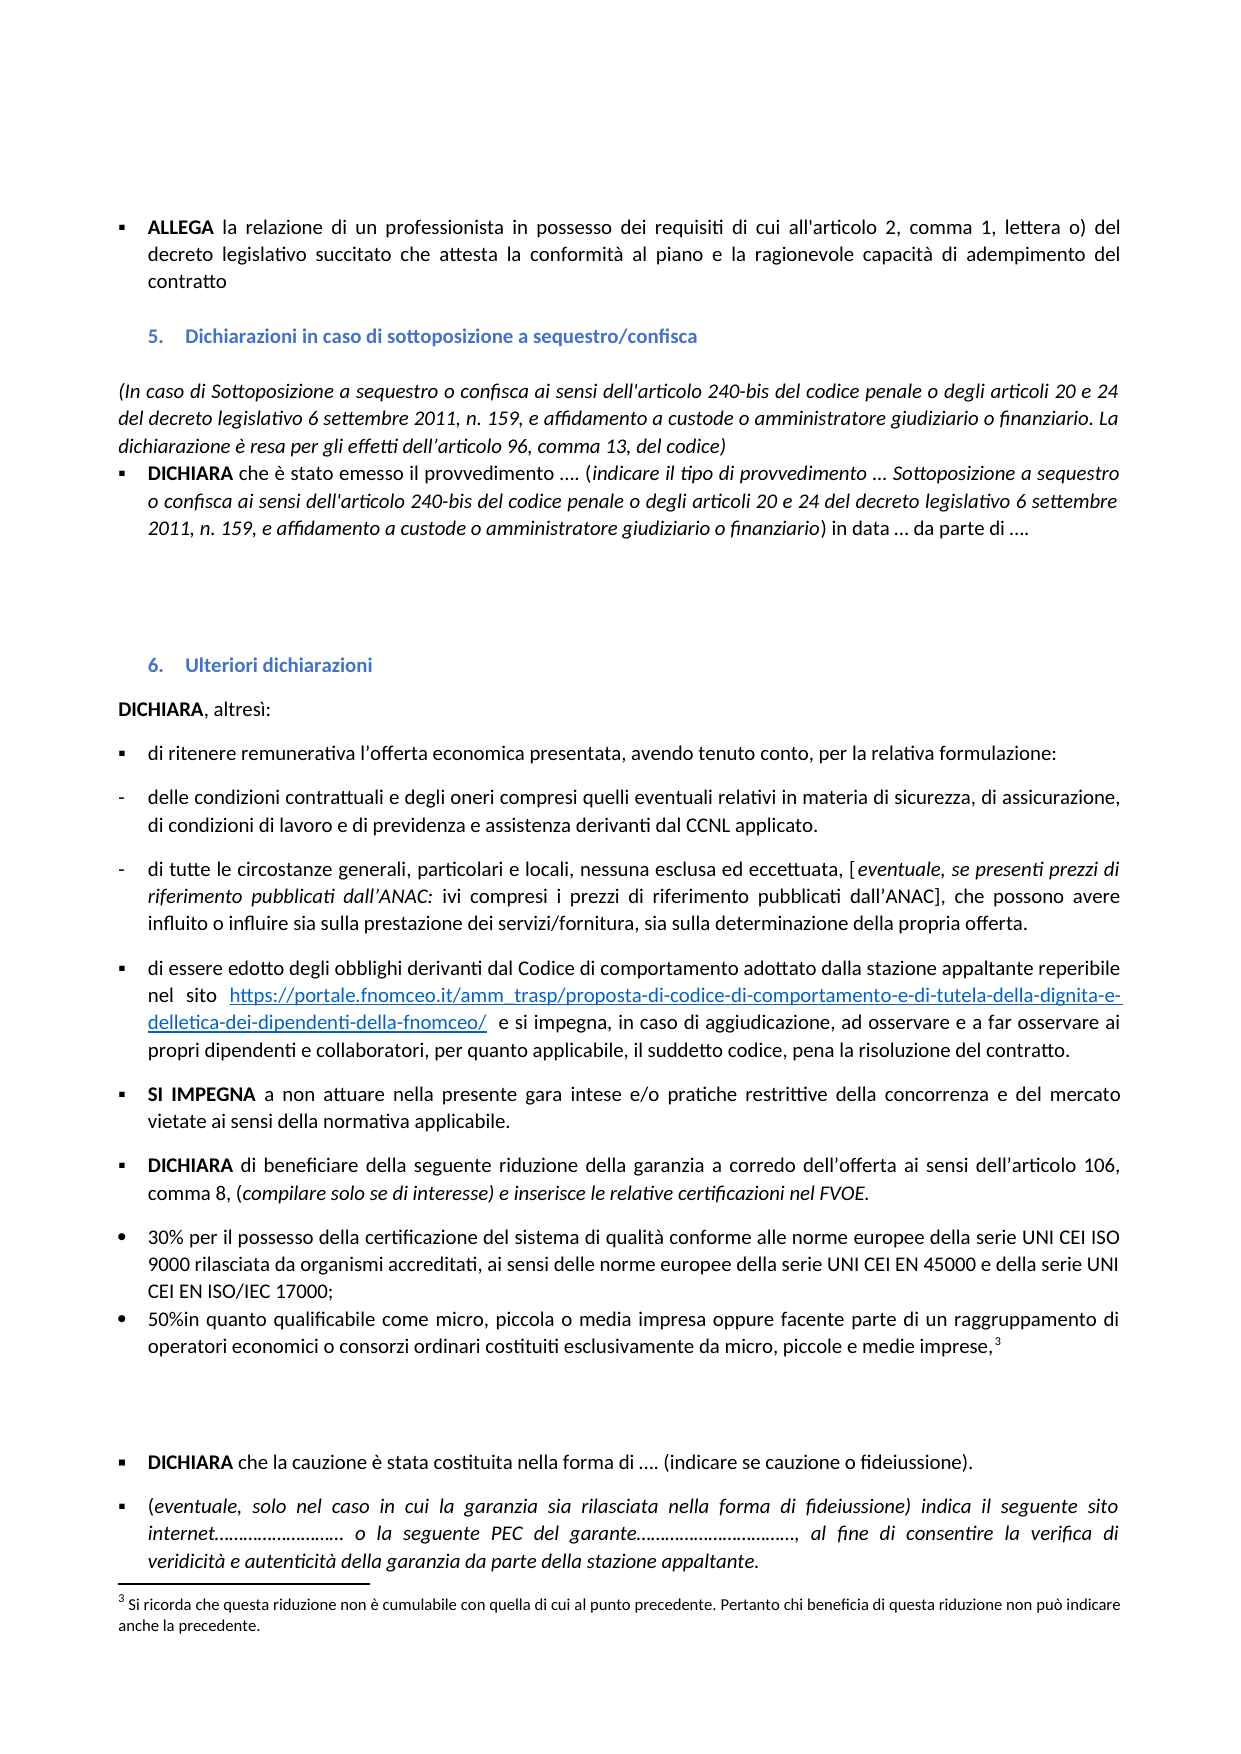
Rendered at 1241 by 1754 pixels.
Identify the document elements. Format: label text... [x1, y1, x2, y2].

list ▪ DICHIARA che è stato emesso il provvedimento …. (indicare il tipo di provvedimento … Sottoposizione a sequestro o confisca ai sensi dell'articolo 240-bis del codice penale o degli articoli 20 e 24 del decreto legislativo 6 settembre 2011, n. 159, e affidamento a custode o amministratore giudiziario o finanziario) in data … da parte di …. [118, 460, 1122, 541]
text ▪ DICHIARA di beneficiare della seguente riduzione della garanzia a corredo dell’offerta ai sensi dell’articolo 106, comma 8, (compilare solo se di interesse) e inserisce le relative certificazioni nel FVOE. [118, 1152, 1122, 1205]
text - di tutte le circostanze generali, particolari e locali, nessuna esclusa ed eccettuata, [eventuale, se presenti prezzi di riferimento pubblicati dall’ANAC: ivi compresi i prezzi di riferimento pubblicati dall’ANAC], che possono avere influito o influire sia sulla prestazione dei servizi/fornitura, sia sulla determinazione della propria offerta. [118, 856, 1122, 936]
text DICHIARA, altresì: [118, 696, 1122, 722]
list Ulteriori dichiarazioni [148, 652, 1122, 678]
text - delle condizioni contrattuali e degli oneri compresi quelli eventuali relativi in materia di sicurezza, di assicurazione, di condizioni di lavoro e di previdenza e assistenza derivanti dal CCNL applicato. [118, 784, 1122, 837]
list ▪ ALLEGA la relazione di un professionista in possesso dei requisiti di cui all'articolo 2, comma 1, lettera o) del decreto legislativo succitato che attesta la conformità al piano e la ragionevole capacità di adempimento del contratto [118, 214, 1122, 294]
list (In caso di Sottoposizione a sequestro o confisca ai sensi dell'articolo 240-bis del codice penale o degli articoli 20 e 24 del decreto legislativo 6 settembre 2011, n. 159, e affidamento a custode o amministratore giudiziario o finanziario. La dichiarazione è resa per gli effetti dell’articolo 96, comma 13, del codice) [118, 378, 1122, 458]
list 50%in quanto qualificabile come micro, piccola o media impresa oppure facente parte di un raggruppamento di operatori economici o consorzi ordinari costituiti esclusivamente da micro, piccole e medie imprese, [118, 1306, 1122, 1359]
text ▪ di essere edotto degli obblighi derivanti dal Codice di comportamento adottato dalla stazione appaltante reperibile nel sito https://portale.fnomceo.it/amm_trasp/proposta-di-codice-di-comportamento-e-di-tutela-della-dignita-e-delletica-dei-dipendenti-della-fnomceo/ e si impegna, in caso di aggiudicazione, ad osservare e a far osservare ai propri dipendenti e collaboratori, per quanto applicabile, il suddetto codice, pena la risoluzione del contratto. [118, 955, 1122, 1062]
text ▪ DICHIARA che la cauzione è stata costituita nella forma di …. (indicare se cauzione o fideiussione). [118, 1449, 1122, 1474]
text ▪ SI IMPEGNA a non attuare nella presente gara intese e/o pratiche restrittive della concorrenza e del mercato vietate ai sensi della normativa applicabile. [118, 1081, 1122, 1134]
list 30% per il possesso della certificazione del sistema di qualità conforme alle norme europee della serie UNI CEI ISO 9000 rilasciata da organismi accreditati, ai sensi delle norme europee della serie UNI CEI EN 45000 e della serie UNI CEI EN ISO/IEC 17000; [118, 1224, 1122, 1304]
text ▪ di ritenere remunerativa l’offerta economica presentata, avendo tenuto conto, per la relativa formulazione: [118, 740, 1122, 766]
list Dichiarazioni in caso di sottoposizione a sequestro/confisca [148, 323, 1122, 349]
text ▪ (eventuale, solo nel caso in cui la garanzia sia rilasciata nella forma di fideiussione) indica il seguente sito internet……………………… o la seguente PEC del garante……………………………, al fine di consentire la verifica di veridicità e autenticità della garanzia da parte della stazione appaltante. [118, 1493, 1122, 1573]
